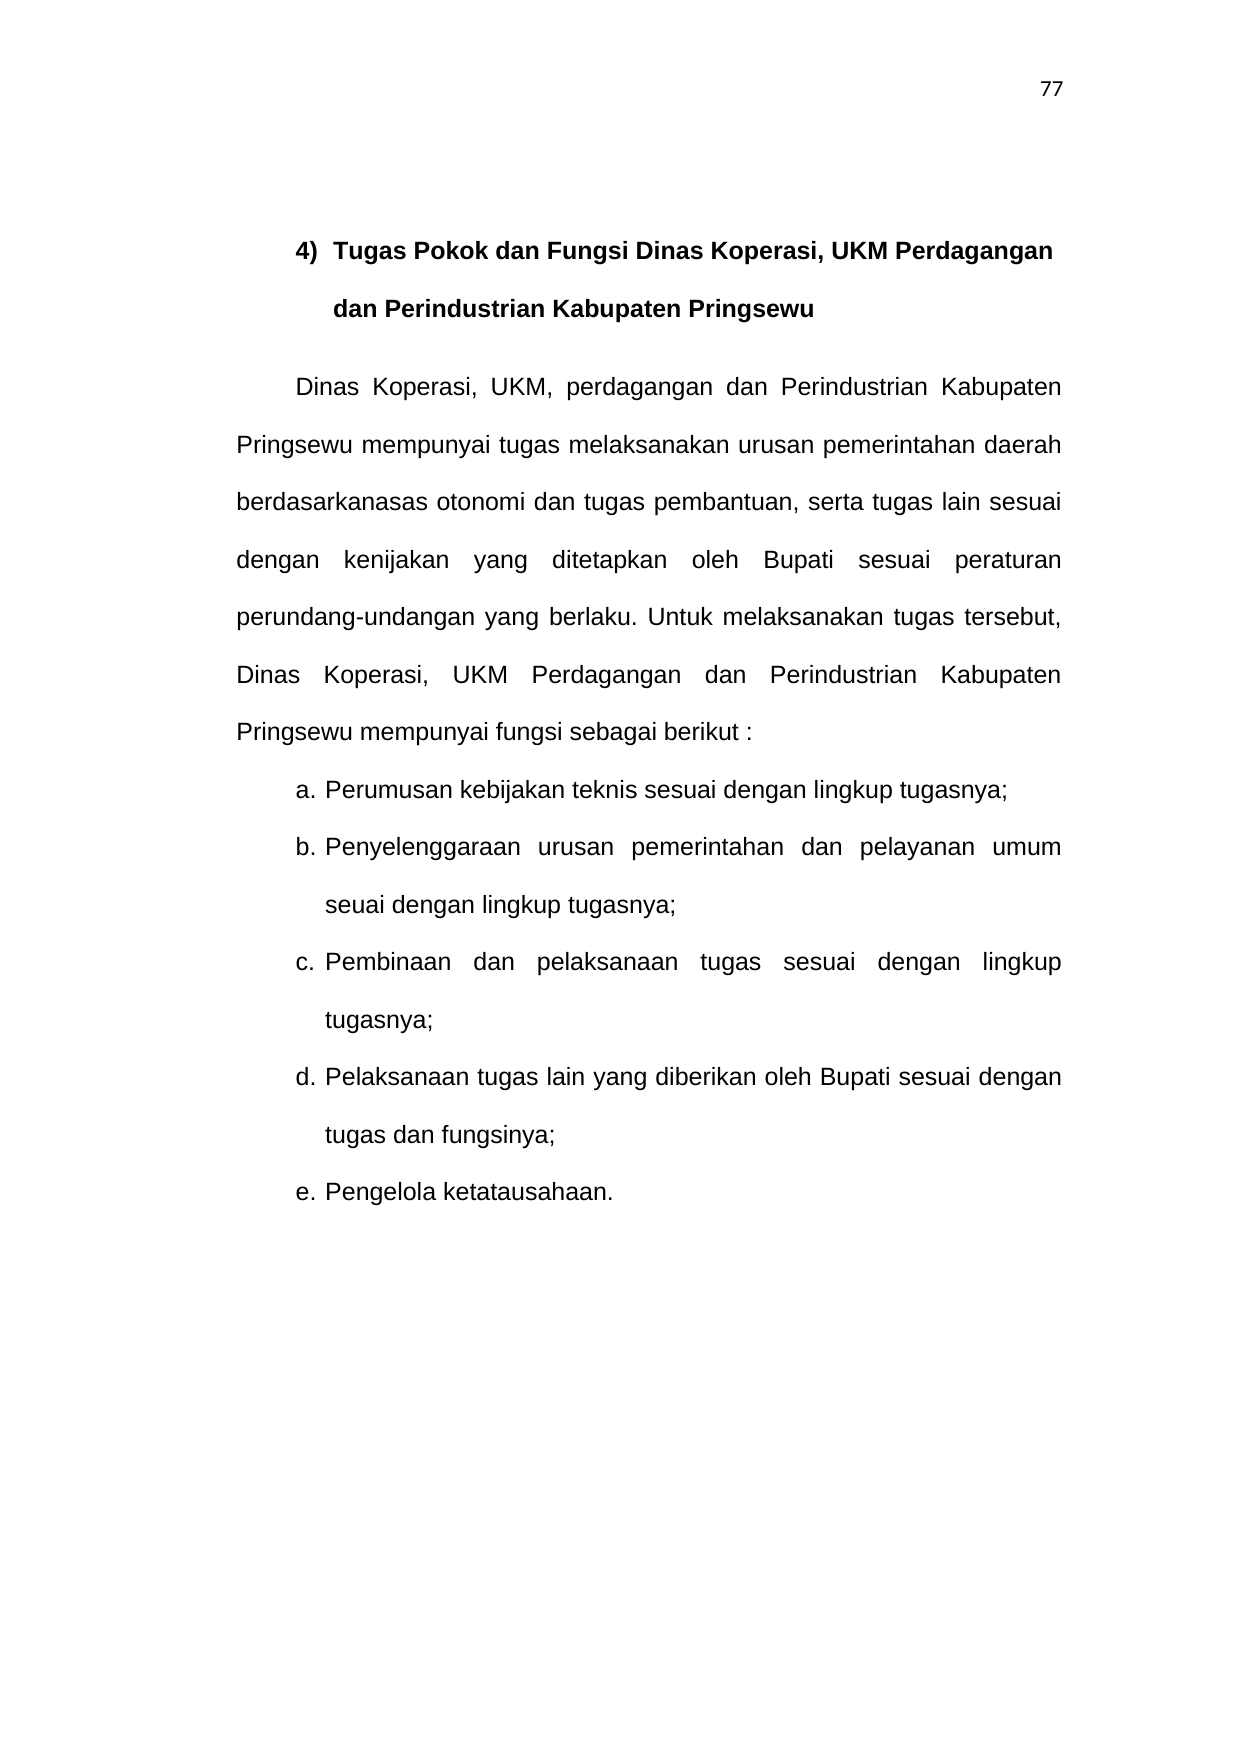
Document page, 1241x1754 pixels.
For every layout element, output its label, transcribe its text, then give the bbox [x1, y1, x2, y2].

text Dinas Koperasi, UKM, perdagangan dan Perindustrian Kabupaten Pringsewu mempunyai tugas melaksanakan urusan pemerintahan daerah berdasarkanasas otonomi dan tugas pembantuan, serta tugas lain sesuai dengan kenijakan yang ditetapkan oleh Bupati sesuai peraturan perundang-undangan yang berlaku. Untuk melaksanakan tugas tersebut, Dinas Koperasi, UKM Perdagangan dan Perindustrian Kabupaten Pringsewu mempunyai fungsi sebagai berikut : [236, 372, 1063, 746]
list Perumusan kebijakan teknis sesuai dengan lingkup tugasnya; [295, 774, 1063, 803]
list Pembinaan dan pelaksanaan tugas sesuai dengan lingkup tugasnya; [295, 947, 1063, 1033]
list Penyelenggaraan urusan pemerintahan dan pelayanan umum seuai dengan lingkup tugasnya; [295, 832, 1063, 918]
list Pengelola ketatausahaan. [295, 1177, 1063, 1206]
list Pelaksanaan tugas lain yang diberikan oleh Bupati sesuai dengan tugas dan fungsinya; [295, 1062, 1063, 1148]
list Tugas Pokok dan Fungsi Dinas Koperasi, UKM Perdagangan dan Perindustrian Kabupaten Pringsewu [295, 236, 1063, 322]
